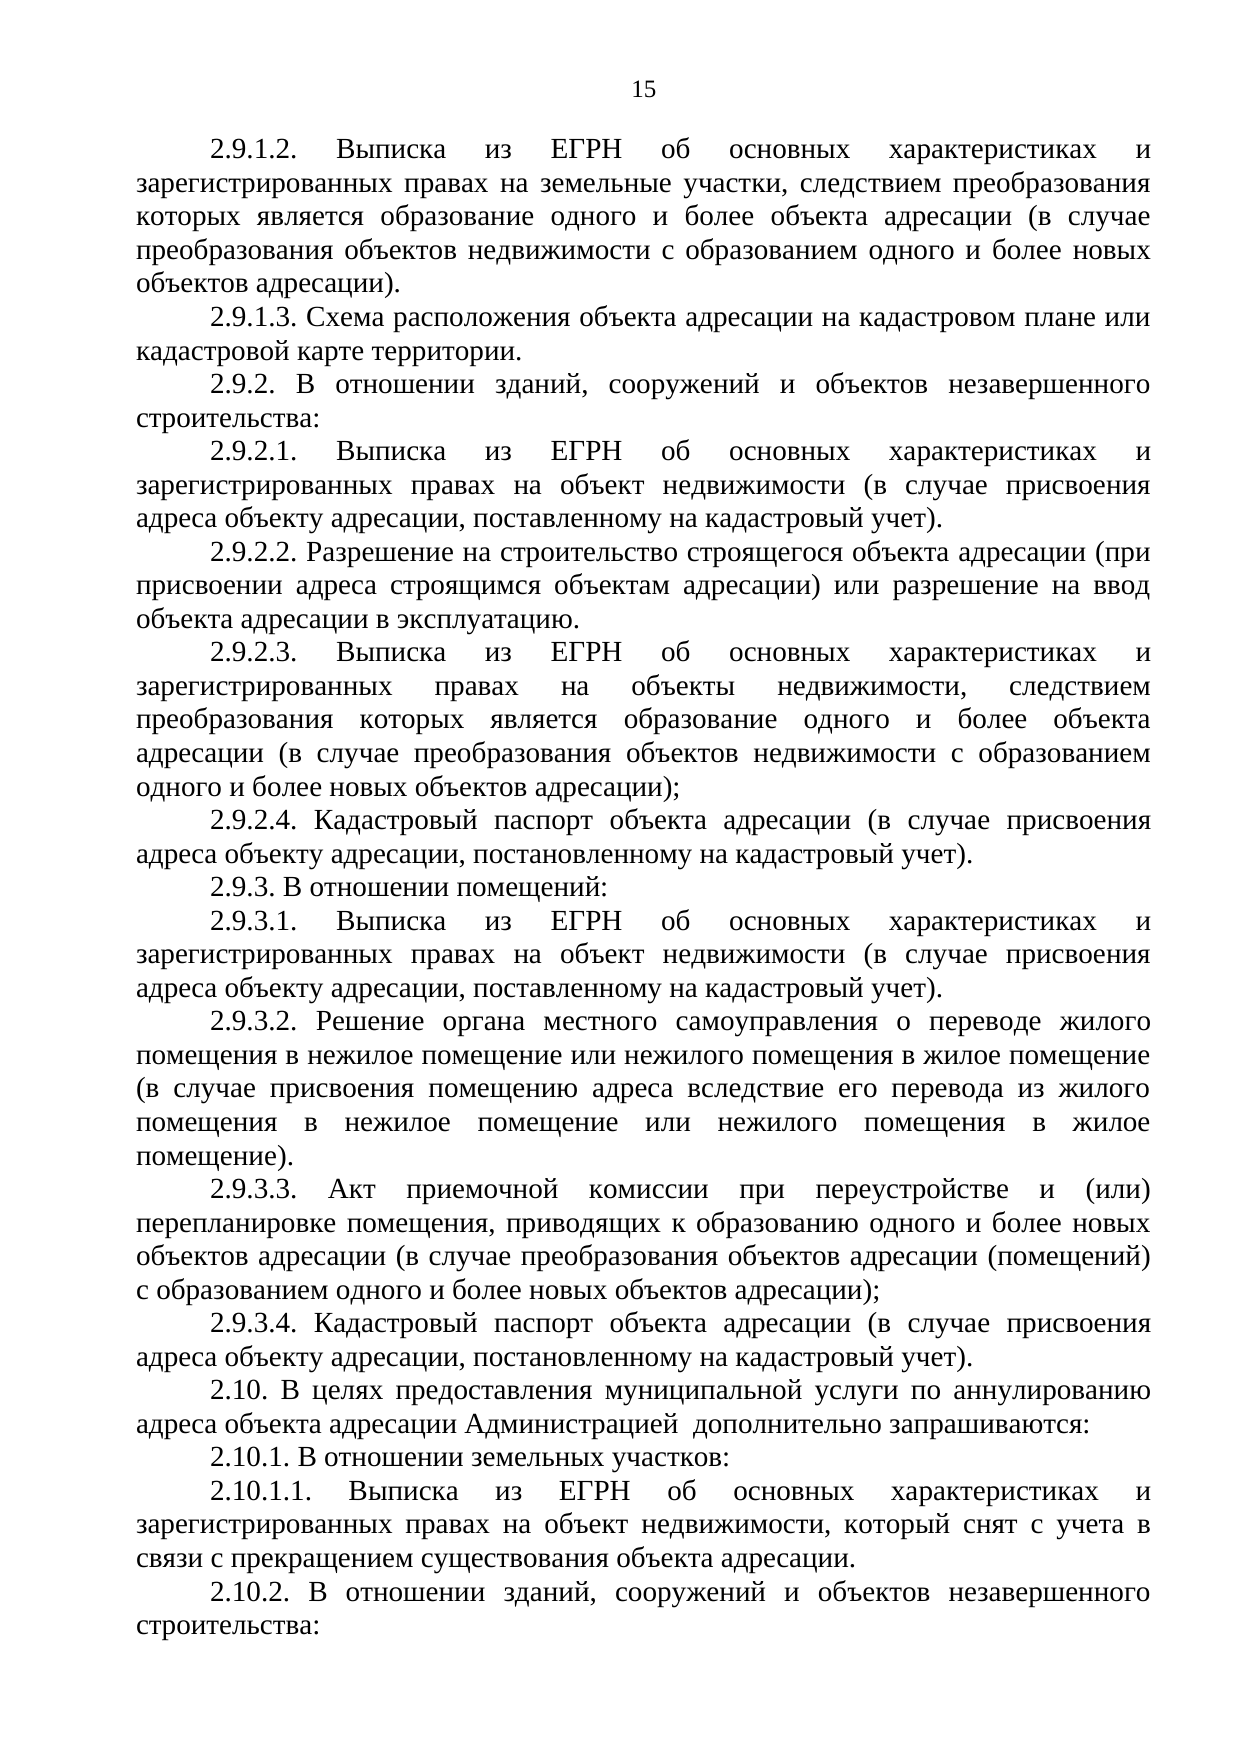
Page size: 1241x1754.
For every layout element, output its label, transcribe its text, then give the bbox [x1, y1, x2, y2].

text 2.9.2.1. Выписка из ЕГРН об основных характеристиках и зарегистрированных правах на объект недвижимости (в случае присвоения адреса объекту адресации, поставленному на кадастровый учет). [136, 433, 1152, 534]
text 2.9.1.3. Схема расположения объекта адресации на кадастровом плане или кадастровой карте территории. [136, 299, 1152, 366]
text 2.10.1.1. Выписка из ЕГРН об основных характеристиках и зарегистрированных правах на объект недвижимости, который снят с учета в связи с прекращением существования объекта адресации. [136, 1473, 1152, 1574]
text 2.10. В целях предоставления муниципальной услуги по аннулированию адреса объекта адресации Администрацией дополнительно запрашиваются: [136, 1372, 1152, 1439]
text 2.9.1.2. Выписка из ЕГРН об основных характеристиках и зарегистрированных правах на земельные участки, следствием преобразования которых является образование одного и более объекта адресации (в случае преобразования объектов недвижимости с образованием одного и более новых объектов адресации). [136, 131, 1152, 299]
text 2.10.2. В отношении зданий, сооружений и объектов незавершенного строительства: [136, 1574, 1152, 1641]
text 2.9.2.2. Разрешение на строительство строящегося объекта адресации (при присвоении адреса строящимся объектам адресации) или разрешение на ввод объекта адресации в эксплуатацию. [136, 534, 1152, 634]
text 2.9.2.3. Выписка из ЕГРН об основных характеристиках и зарегистрированных правах на объекты недвижимости, следствием преобразования которых является образование одного и более объекта адресации (в случае преобразования объектов недвижимости с образованием одного и более новых объектов адресации); [136, 634, 1152, 802]
text 2.9.3. В отношении помещений: [136, 869, 1152, 903]
text 2.9.3.3. Акт приемочной комиссии при переустройстве и (или) перепланировке помещения, приводящих к образованию одного и более новых объектов адресации (в случае преобразования объектов адресации (помещений) с образованием одного и более новых объектов адресации); [136, 1171, 1152, 1305]
text 2.9.2. В отношении зданий, сооружений и объектов незавершенного строительства: [136, 366, 1152, 433]
text 2.9.3.2. Решение органа местного самоуправления о переводе жилого помещения в нежилое помещение или нежилого помещения в жилое помещение (в случае присвоения помещению адреса вследствие его перевода из жилого помещения в нежилое помещение или нежилого помещения в жилое помещение). [136, 1003, 1152, 1171]
text 2.10.1. В отношении земельных участков: [136, 1439, 1152, 1473]
text 2.9.2.4. Кадастровый паспорт объекта адресации (в случае присвоения адреса объекту адресации, постановленному на кадастровый учет). [136, 802, 1152, 869]
text 2.9.3.4. Кадастровый паспорт объекта адресации (в случае присвоения адреса объекту адресации, постановленному на кадастровый учет). [136, 1305, 1152, 1372]
text 2.9.3.1. Выписка из ЕГРН об основных характеристиках и зарегистрированных правах на объект недвижимости (в случае присвоения адреса объекту адресации, поставленному на кадастровый учет). [136, 903, 1152, 1003]
